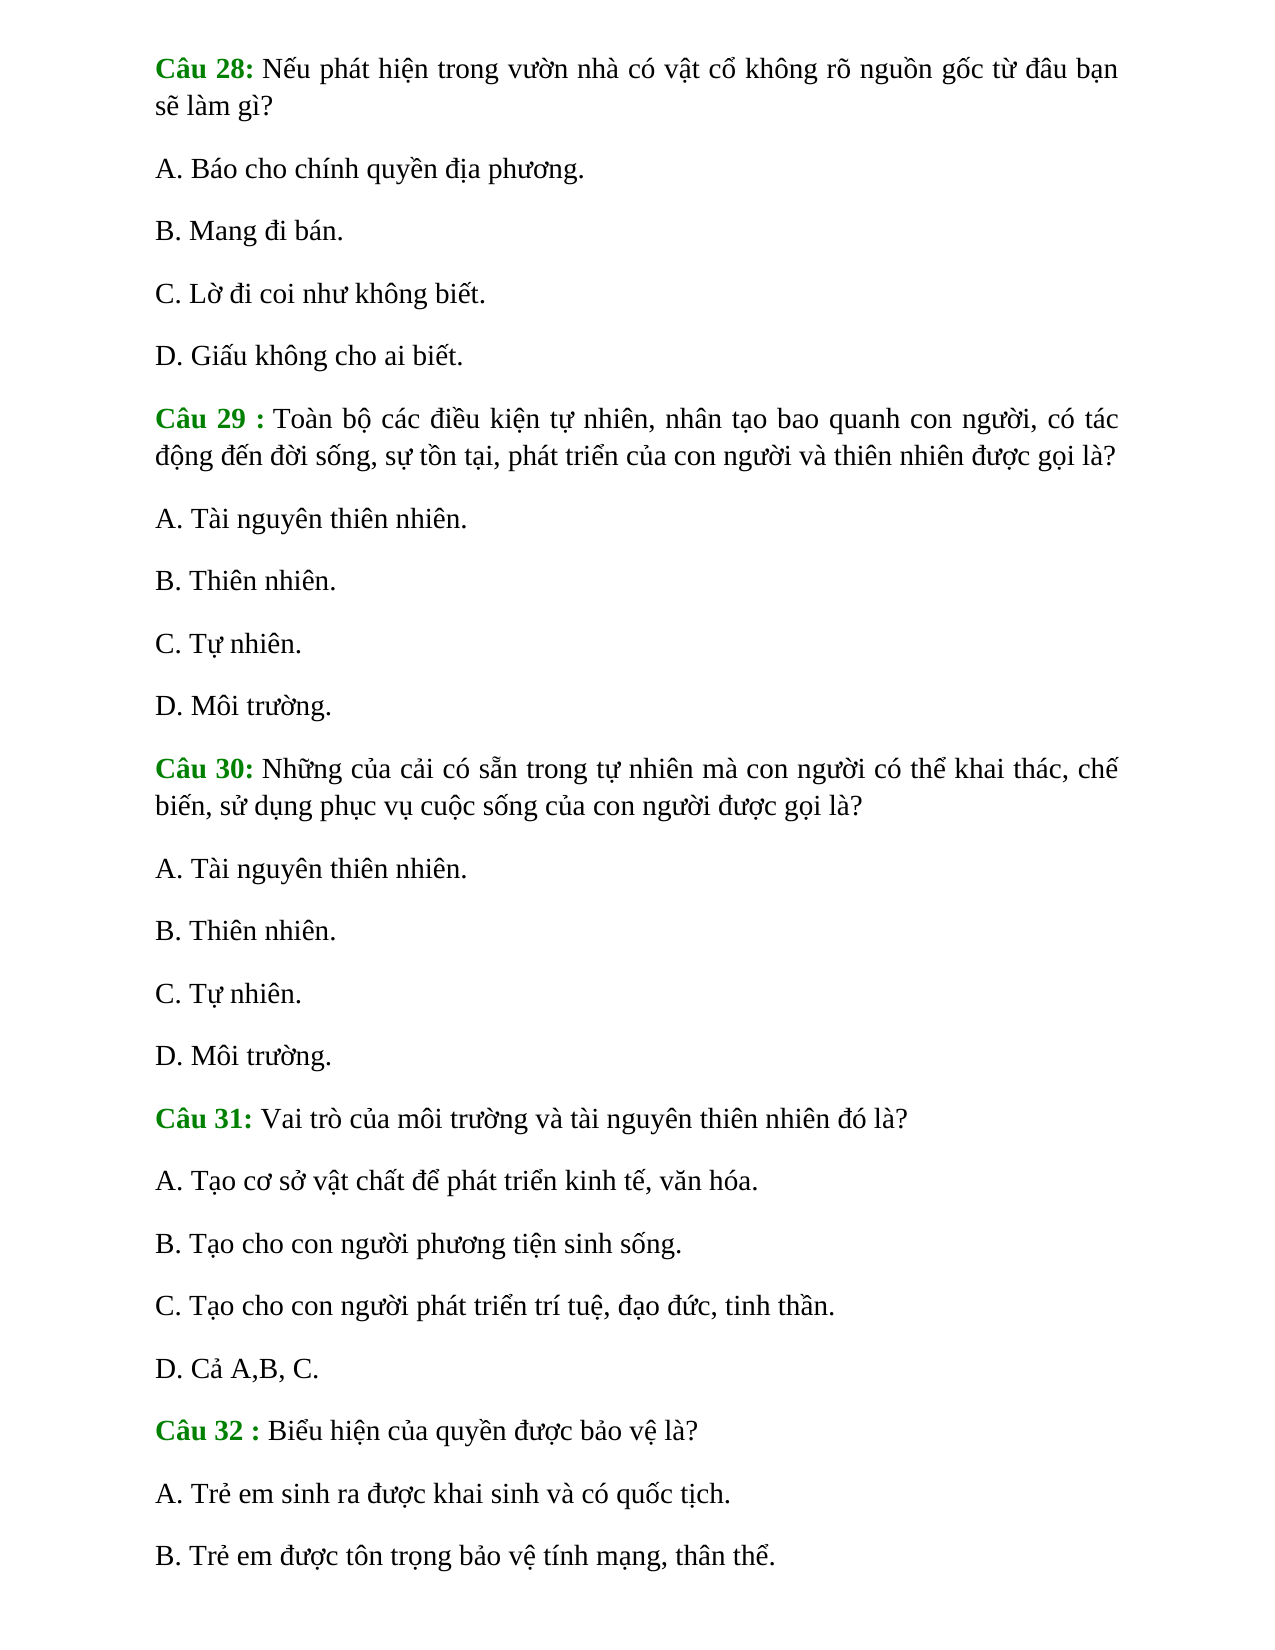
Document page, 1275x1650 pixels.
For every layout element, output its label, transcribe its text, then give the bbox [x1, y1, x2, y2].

text A. Tài nguyên thiên nhiên. [155, 847, 1120, 884]
text D. Môi trường. [155, 1034, 1120, 1072]
text Câu 29 : Toàn bộ các điều kiện tự nhiên, nhân tạo bao quanh con người, có tác động đến đời sống, sự tồn tại, phát triển của con người và thiên nhiên được gọi là? [155, 397, 1120, 472]
text D. Cả A,B, C. [155, 1347, 1120, 1384]
text B. Thiên nhiên. [155, 559, 1120, 597]
text Câu 31: Vai trò của môi trường và tài nguyên thiên nhiên đó là? [155, 1097, 1120, 1134]
text D. Môi trường. [155, 684, 1120, 722]
text C. Lờ đi coi như không biết. [155, 272, 1120, 309]
text B. Thiên nhiên. [155, 909, 1120, 947]
text C. Tự nhiên. [155, 972, 1120, 1009]
text A. Báo cho chính quyền địa phương. [155, 147, 1120, 184]
text A. Trẻ em sinh ra được khai sinh và có quốc tịch. [155, 1472, 1120, 1509]
text Câu 30: Những của cải có sẵn trong tự nhiên mà con người có thể khai thác, chế biến, sử dụng phục vụ cuộc sống của con người được gọi là? [155, 747, 1120, 822]
text B. Mang đi bán. [155, 209, 1120, 247]
text A. Tạo cơ sở vật chất để phát triển kinh tế, văn hóa. [155, 1159, 1120, 1197]
text B. Trẻ em được tôn trọng bảo vệ tính mạng, thân thể. [155, 1534, 1120, 1572]
text C. Tạo cho con người phát triển trí tuệ, đạo đức, tinh thần. [155, 1284, 1120, 1322]
text D. Giấu không cho ai biết. [155, 334, 1120, 372]
text A. Tài nguyên thiên nhiên. [155, 497, 1120, 534]
text C. Tự nhiên. [155, 622, 1120, 659]
text Câu 28: Nếu phát hiện trong vườn nhà có vật cổ không rõ nguồn gốc từ đâu bạn sẽ làm gì? [155, 47, 1120, 122]
text B. Tạo cho con người phương tiện sinh sống. [155, 1222, 1120, 1259]
text Câu 32 : Biểu hiện của quyền được bảo vệ là? [155, 1409, 1120, 1447]
